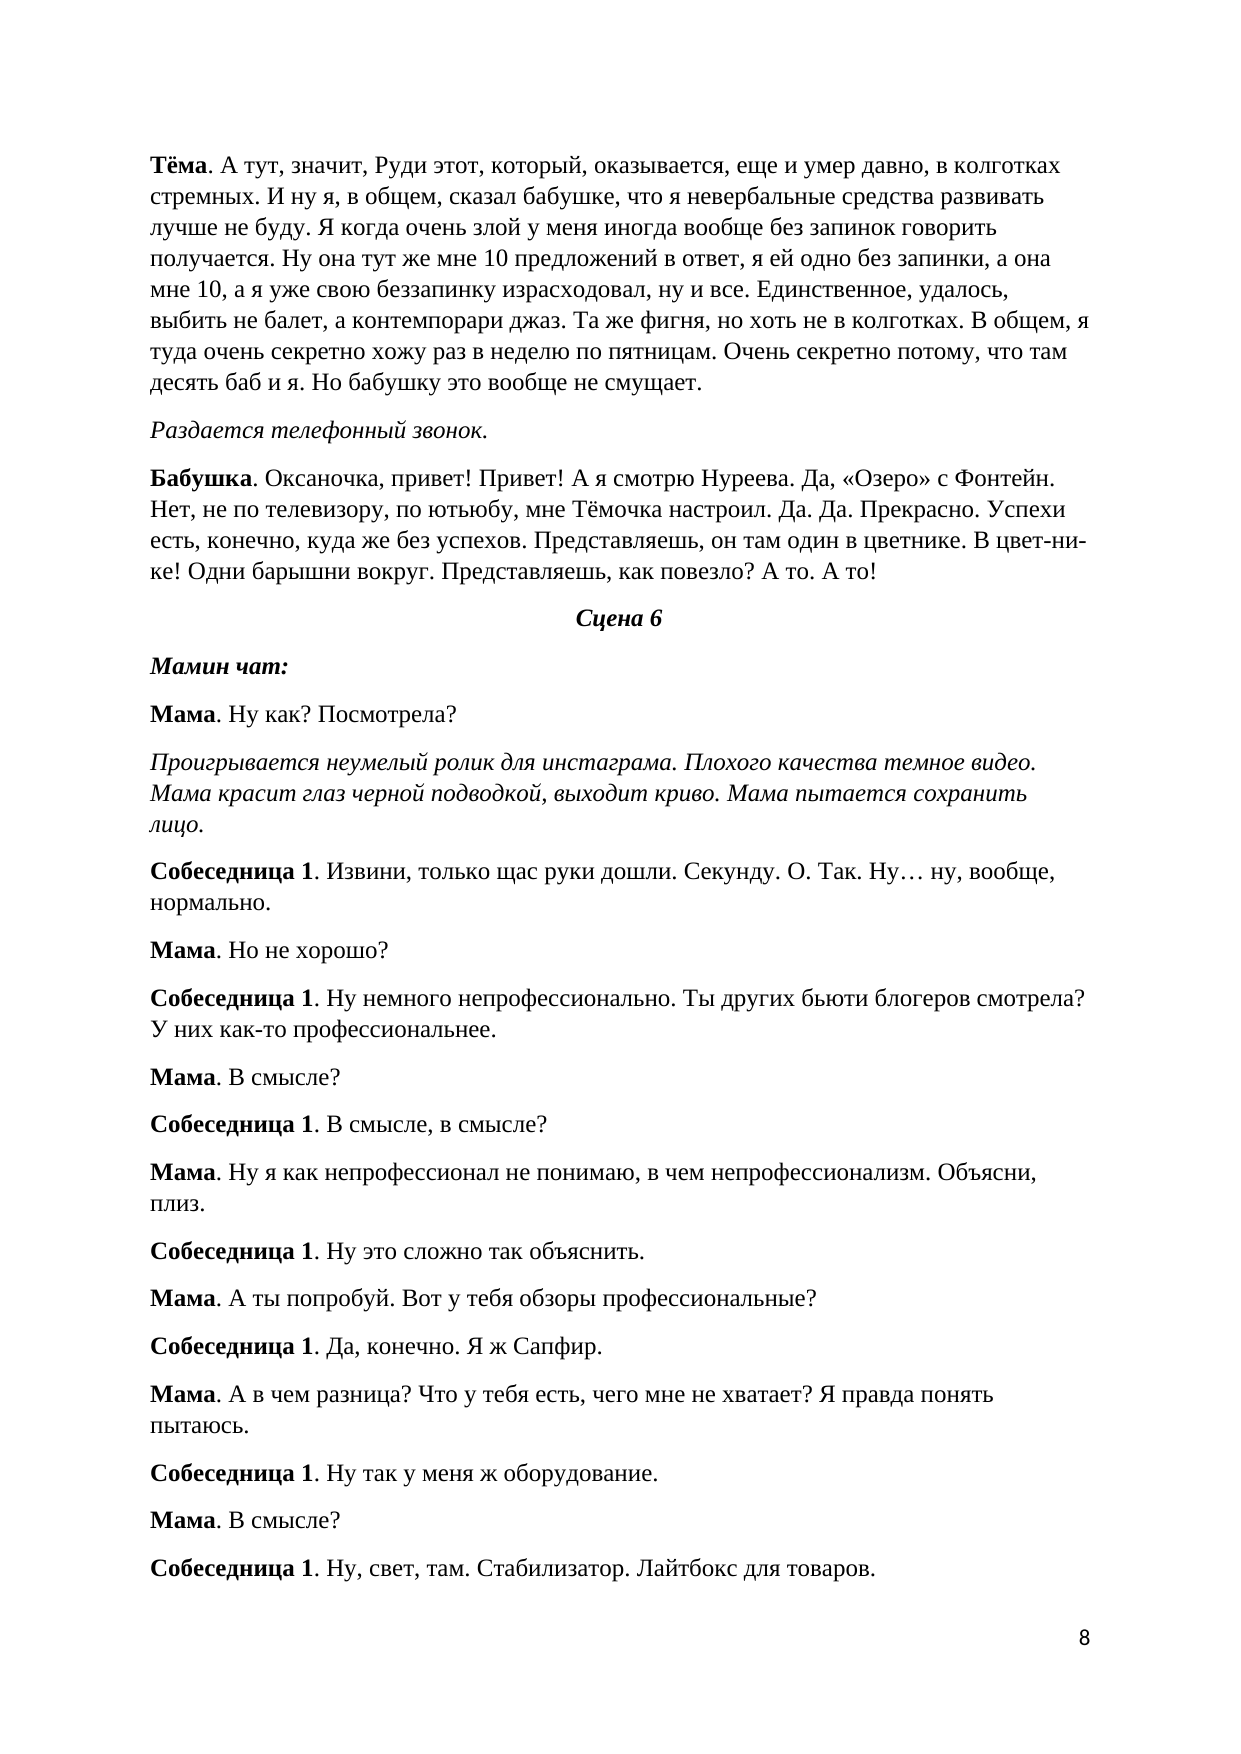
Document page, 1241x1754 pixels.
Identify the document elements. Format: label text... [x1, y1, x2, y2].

text Мама. В смысле? [150, 1505, 1090, 1534]
text Собеседница 1. В смысле, в смысле? [150, 1109, 1090, 1138]
text Мама. Но не хорошо? [150, 935, 1090, 964]
text Собеседница 1. Ну это сложно так объяснить. [150, 1236, 1090, 1264]
text Собеседница 1. Ну, свет, там. Стабилизатор. Лайтбокс для товаров. [150, 1553, 1090, 1582]
text Раздается телефонный звонок. [150, 415, 1090, 444]
text Тёма. А тут, значит, Руди этот, который, оказывается, еще и умер давно, в колготках стремных. И ну я, в общем, сказал бабушке, что я невербальные средства развивать лучше не буду. Я когда очень злой у меня иногда вообще без запинок говорить получается. Ну она тут же мне 10 предложений в ответ, я ей одно без запинки, а она мне 10, а я уже свою беззапинку израсходовал, ну и все. Единственное, удалось, выбить не балет, а контемпорари джаз. Та же фигня, но хоть не в колготках. В общем, я туда очень секретно хожу раз в неделю по пятницам. Очень секретно потому, что там десять баб и я. Но бабушку это вообще не смущает. [150, 150, 1090, 396]
text Сцена 6 [150, 603, 1090, 632]
text Мама. А ты попробуй. Вот у тебя обзоры профессиональные? [150, 1283, 1090, 1312]
text Проигрывается неумелый ролик для инстаграма. Плохого качества темное видео. Мама красит глаз черной подводкой, выходит криво. Мама пытается сохранить лицо. [150, 747, 1090, 837]
text Мамин чат: [150, 651, 1090, 680]
text Мама. Ну как? Посмотрела? [150, 699, 1090, 728]
text Собеседница 1. Ну так у меня ж оборудование. [150, 1458, 1090, 1486]
text Собеседница 1. Ну немного непрофессионально. Ты других бьюти блогеров смотрела? У них как-то профессиональнее. [150, 983, 1090, 1043]
text Мама. Ну я как непрофессионал не понимаю, в чем непрофессионализм. Объясни, плиз. [150, 1157, 1090, 1217]
text Собеседница 1. Извини, только щас руки дошли. Секунду. О. Так. Ну… ну, вообще, нормально. [150, 856, 1090, 916]
text Бабушка. Оксаночка, привет! Привет! А я смотрю Нуреева. Да, «Озеро» с Фонтейн. Нет, не по телевизору, по ютьюбу, мне Тёмочка настроил. Да. Да. Прекрасно. Успехи есть, конечно, куда же без успехов. Представляешь, он там один в цветнике. В цвет-ни-ке! Одни барышни вокруг. Представляешь, как повезло? А то. А то! [150, 463, 1090, 584]
text Мама. А в чем разница? Что у тебя есть, чего мне не хватает? Я правда понять пытаюсь. [150, 1379, 1090, 1439]
text Собеседница 1. Да, конечно. Я ж Сапфир. [150, 1331, 1090, 1360]
text Мама. В смысле? [150, 1062, 1090, 1090]
